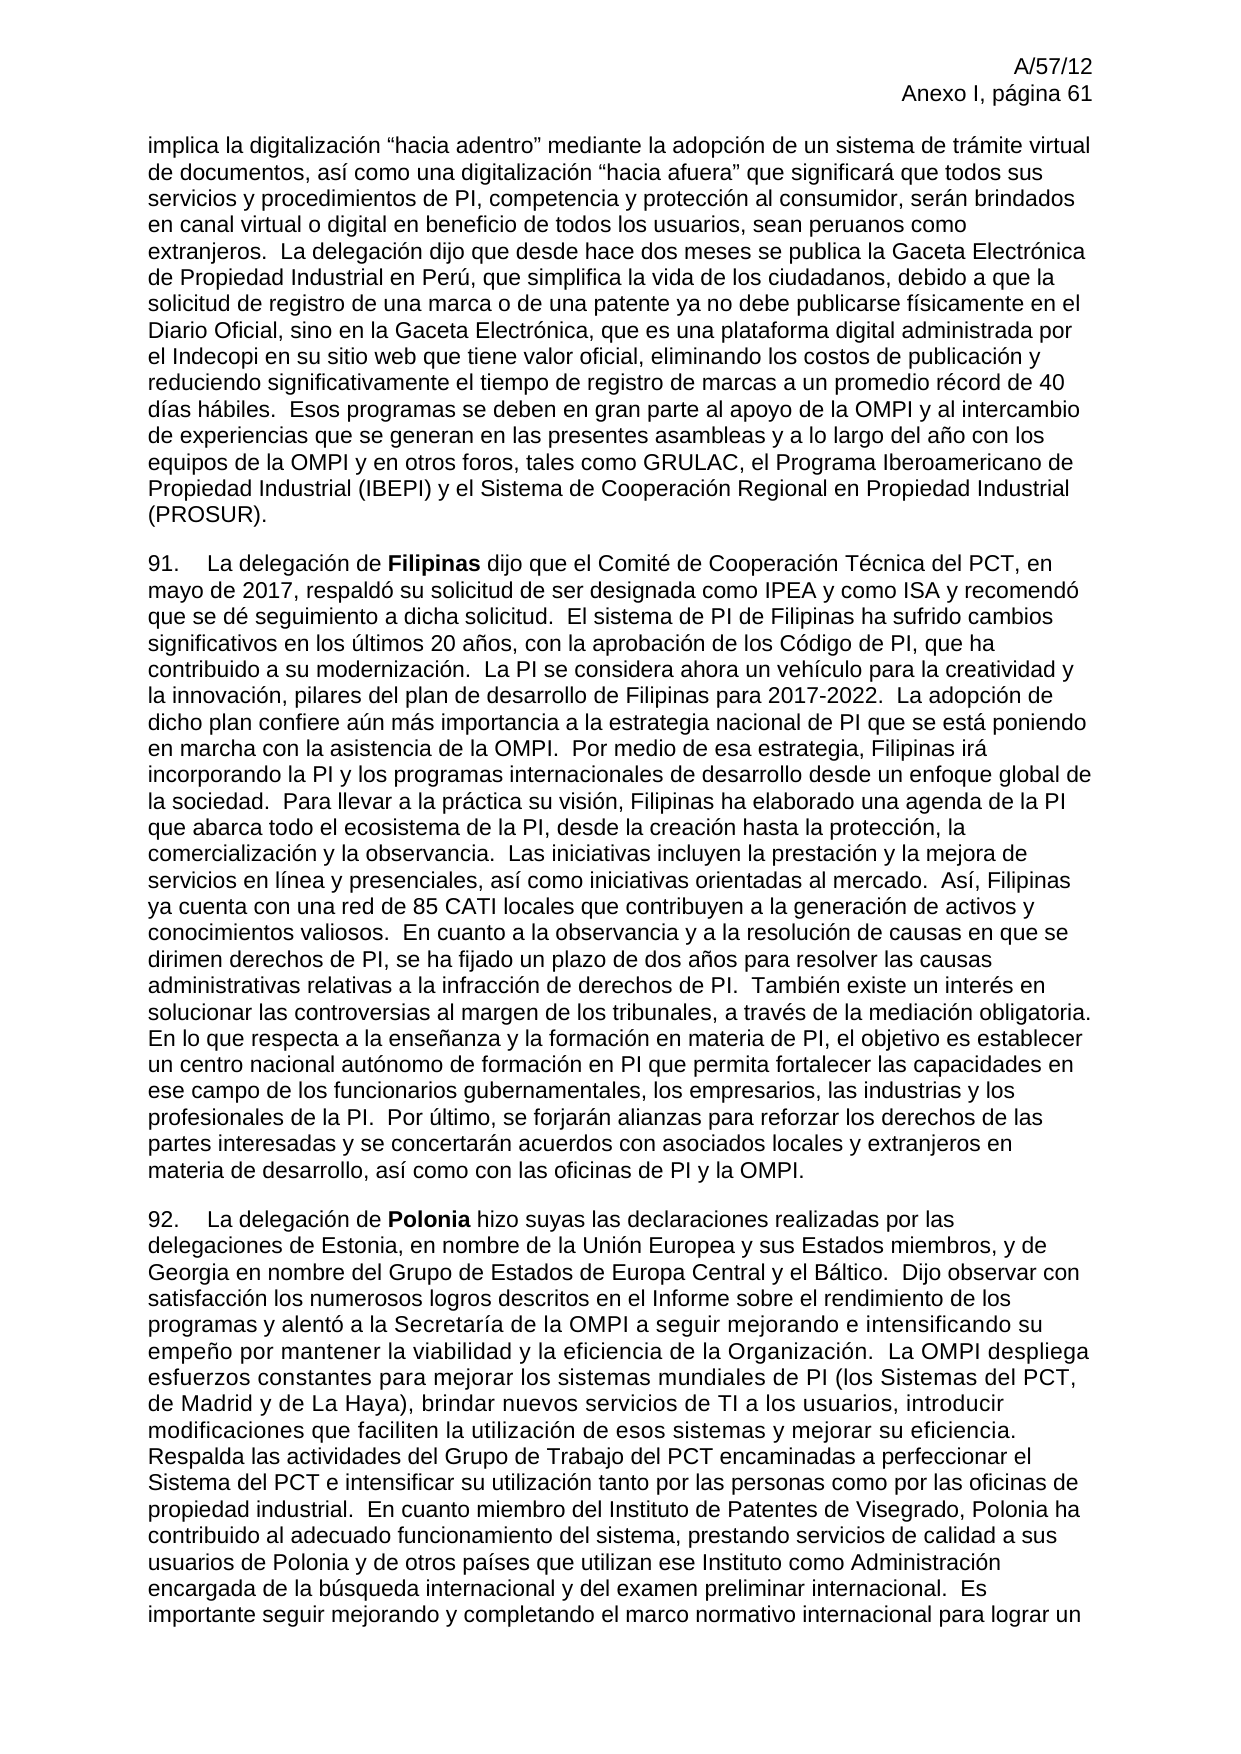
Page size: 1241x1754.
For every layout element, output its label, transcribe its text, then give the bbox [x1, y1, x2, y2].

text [148, 132, 1092, 527]
text La delegación de Filipinas dijo que el Comité de Cooperación Técnica del PCT, en mayo de 2017, respaldó su solicitud de ser designada como IPEA y como ISA y recomendó que se dé seguimiento a dicha solicitud. El sistema de PI de Filipinas ha sufrido cambios significativos en los últimos 20 años, con la aprobación de los Código de PI, que ha contribuido a su modernización. La PI se considera ahora un vehículo para la creatividad y la innovación, pilares del plan de desarrollo de Filipinas para 2017-2022. La adopción de dicho plan confiere aún más importancia a la estrategia nacional de PI que se está poniendo en marcha con la asistencia de la OMPI. Por medio de esa estrategia, Filipinas irá incorporando la PI y los programas internacionales de desarrollo desde un enfoque global de la sociedad. Para llevar a la práctica su visión, Filipinas ha elaborado una agenda de la PI que abarca todo el ecosistema de la PI, desde la creación hasta la protección, la comercialización y la observancia. Las iniciativas incluyen la prestación y la mejora de servicios en línea y presenciales, así como iniciativas orientadas al mercado. Así, Filipinas ya cuenta con una red de 85 CATI locales que contribuyen a la generación de activos y conocimientos valiosos. En cuanto a la observancia y a la resolución de causas en que se dirimen derechos de PI, se ha fijado un plazo de dos años para resolver las causas administrativas relativas a la infracción de derechos de PI. También existe un interés en solucionar las controversias al margen de los tribunales, a través de la mediación obligatoria. En lo que respecta a la enseñanza y la formación en materia de PI, el objetivo es establecer un centro nacional autónomo de formación en PI que permita fortalecer las capacidades en ese campo de los funcionarios gubernamentales, los empresarios, las industrias y los profesionales de la PI. Por último, se forjarán alianzas para reforzar los derechos de las partes interesadas y se concertarán acuerdos con asociados locales y extranjeros en materia de desarrollo, así como con las oficinas de PI y la OMPI. [148, 550, 1092, 1183]
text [148, 1206, 1092, 1627]
